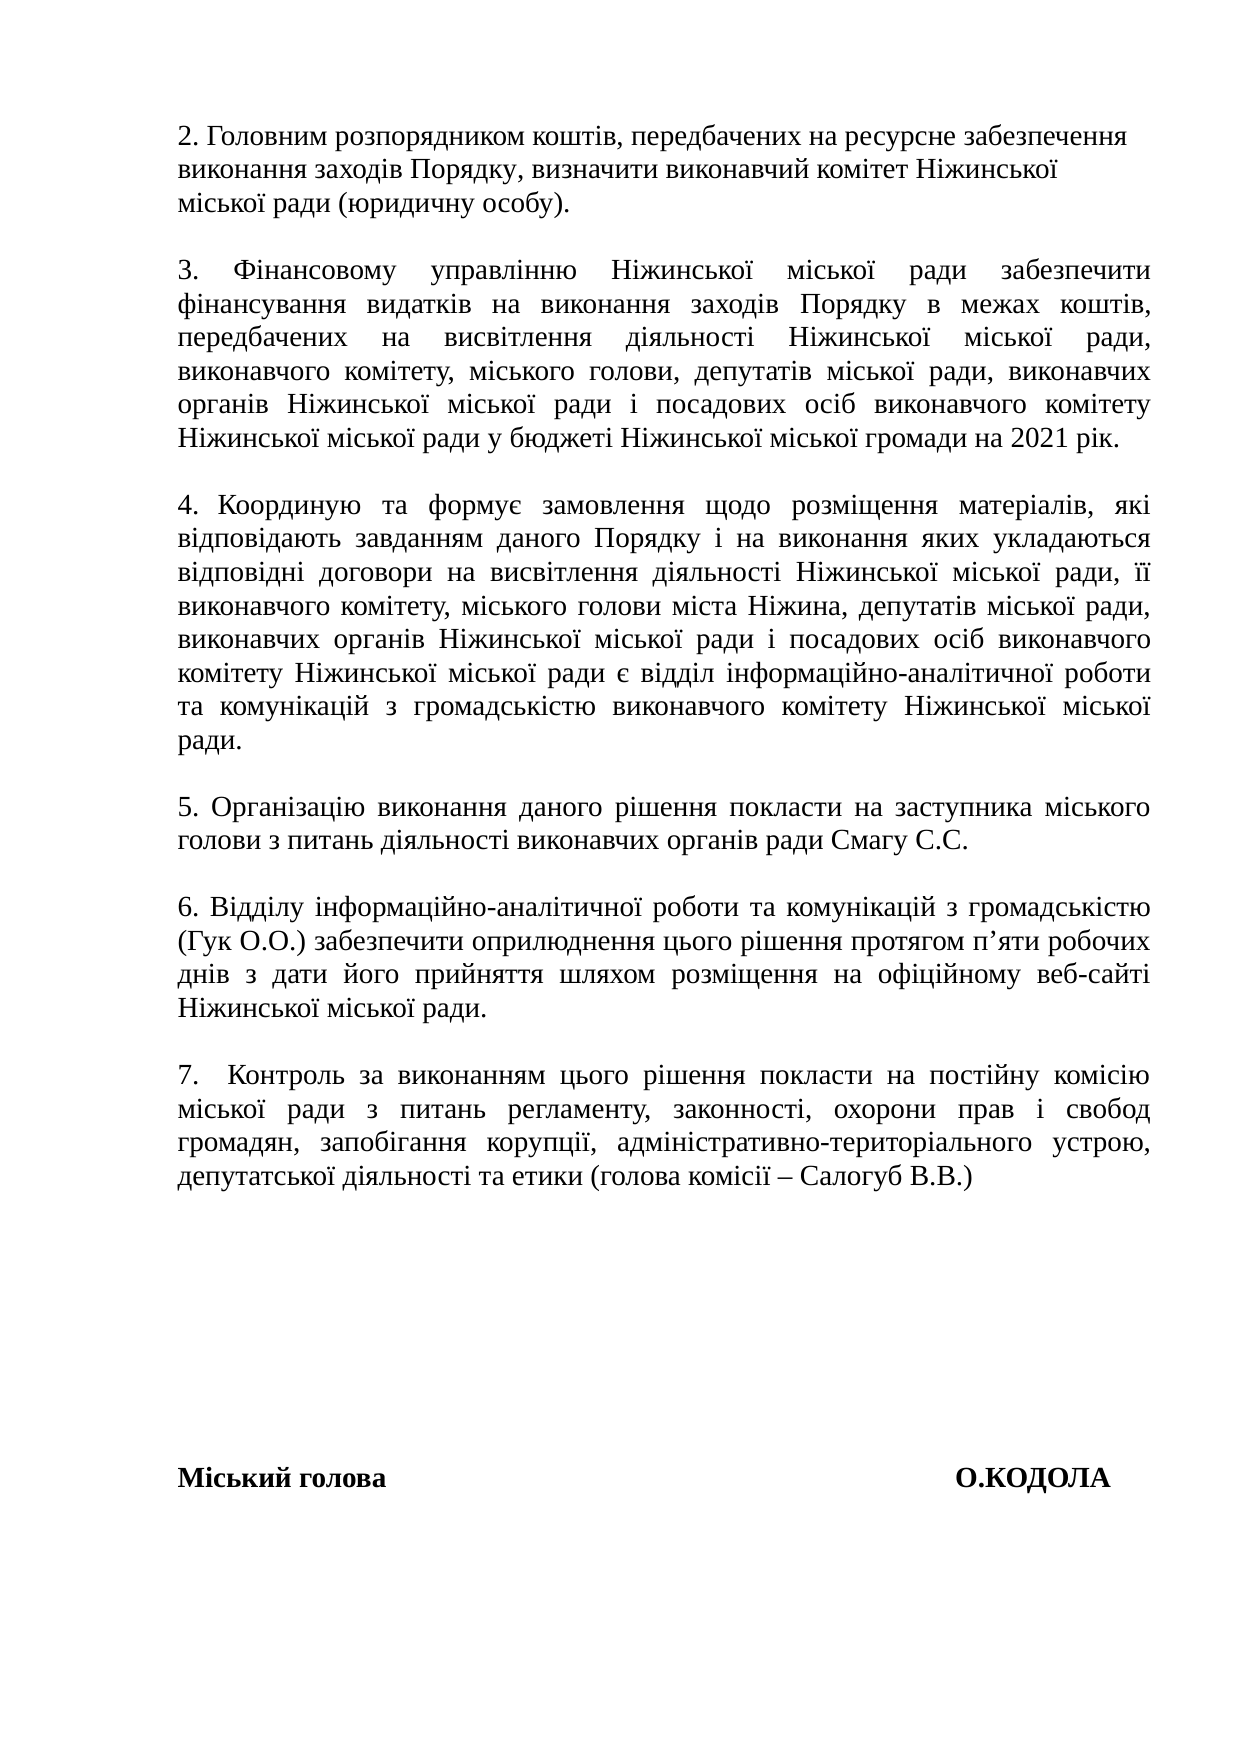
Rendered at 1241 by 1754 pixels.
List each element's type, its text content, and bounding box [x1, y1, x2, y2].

text 4. Координую та формує замовлення щодо розміщення матеріалів, які відповідають завданням даного Порядку і на виконання яких укладаються відповідні договори на висвітлення діяльності Ніжинської міської ради, її виконавчого комітету, міського голови міста Ніжина, депутатів міської ради, виконавчих органів Ніжинської міської ради і посадових осіб виконавчого комітету Ніжинської міської ради є відділ інформаційно-аналітичної роботи та комунікацій з громадськістю виконавчого комітету Ніжинської міської ради. [177, 487, 1152, 755]
text 6. Відділу інформаційно-аналітичної роботи та комунікацій з громадськістю (Гук О.О.) забезпечити оприлюднення цього рішення протягом п’яти робочих днів з дати його прийняття шляхом розміщення на офіційному веб-сайті Ніжинської міської ради. [177, 889, 1152, 1024]
text 5. Організацію виконання даного рішення покласти на заступника міського голови з питань діяльності виконавчих органів ради Смагу С.С. [177, 789, 1152, 856]
text 3. Фінансовому управлінню Ніжинської міської ради забезпечити фінансування видатків на виконання заходів Порядку в межах коштів, передбачених на висвітлення діяльності Ніжинської міської ради, виконавчого комітету, міського голови, депутатів міської ради, виконавчих органів Ніжинської міської ради і посадових осіб виконавчого комітету Ніжинської міської ради у бюджеті Ніжинської міської громади на 2021 рік. [177, 252, 1152, 453]
text Міський голова О.КОДОЛА [177, 1460, 1152, 1493]
text 7. Контроль за виконанням цього рішення покласти на постійну комісію міської ради з питань регламенту, законності, охорони прав і свобод громадян, запобігання корупції, адміністративно-територіального устрою, депутатської діяльності та етики (голова комісії – Салогуб В.В.) [177, 1057, 1152, 1191]
text 2. Головним розпорядником коштів, передбачених на ресурсне забезпечення виконання заходів Порядку, визначити виконавчий комітет Ніжинської міської ради (юридичну особу). [177, 118, 1152, 219]
